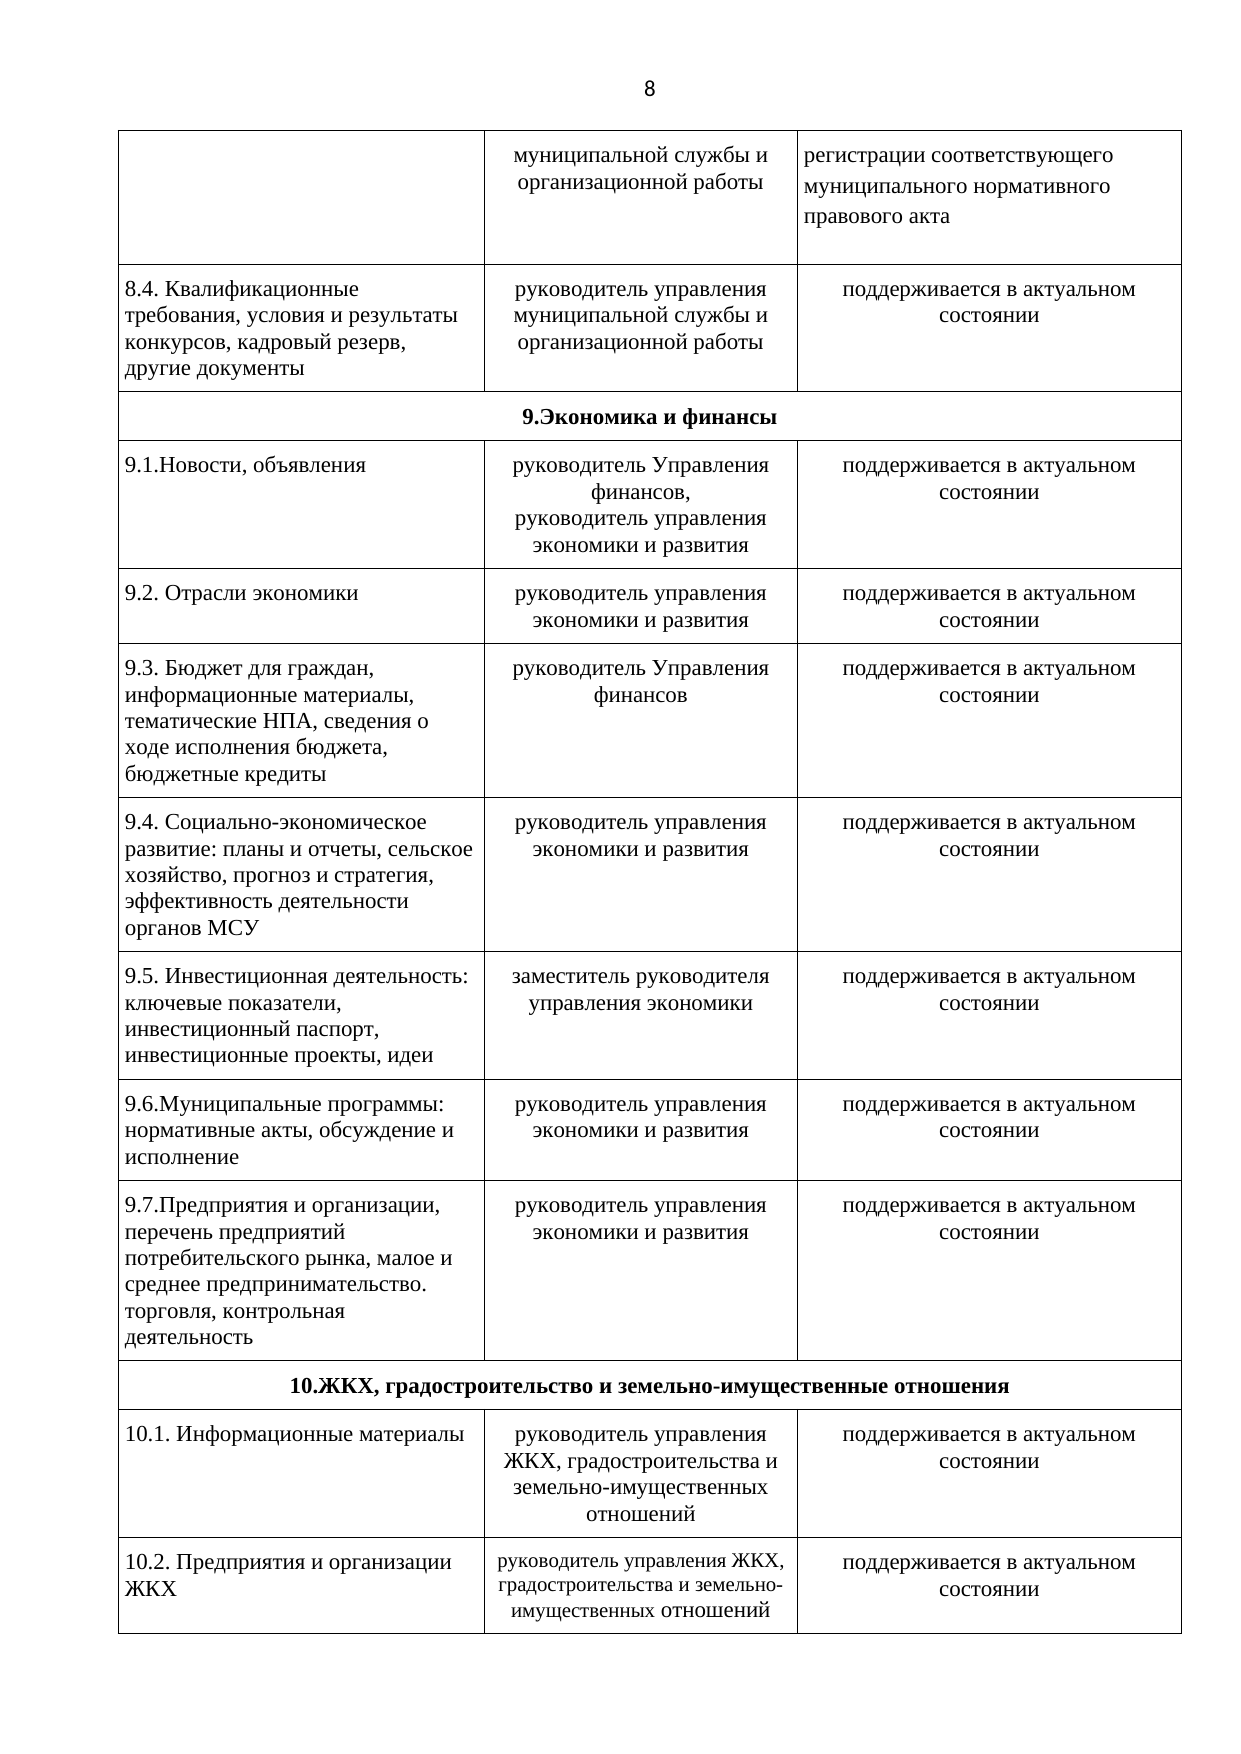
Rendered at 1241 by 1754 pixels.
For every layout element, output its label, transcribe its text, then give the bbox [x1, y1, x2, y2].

table_cell 9.4. Социально-экономическое развитие: планы и отчеты, сельское хозяйство, прогноз и стратегия, эффективность деятельности органов МСУ [119, 798, 484, 951]
table_cell поддерживается в актуальном состоянии [798, 1080, 1181, 1180]
table_cell 10.1. Информационные материалы [119, 1410, 484, 1537]
table_cell 9.5. Инвестиционная деятельность: ключевые показатели, инвестиционный паспорт, инвестиционные проекты, идеи [119, 952, 484, 1078]
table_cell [798, 1538, 1181, 1633]
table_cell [119, 131, 484, 263]
table_cell руководитель управления экономики и развития [485, 798, 797, 951]
table_cell 9.Экономика и финансы [119, 392, 1181, 440]
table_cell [485, 131, 797, 263]
table_cell поддерживается в актуальном состоянии [798, 952, 1181, 1078]
table_cell заместитель руководителя управления экономики [485, 952, 797, 1078]
table_cell поддерживается в актуальном состоянии [798, 644, 1181, 797]
table_cell руководитель Управления финансов [485, 644, 797, 797]
table_cell 9.1.Новости, объявления [119, 441, 484, 568]
table_cell руководитель управления экономики и развития [485, 1080, 797, 1180]
table_cell руководитель управления экономики и развития [485, 1181, 797, 1360]
table_cell руководитель управления ЖКХ, градостроительства и земельно-имущественных отношений [485, 1410, 797, 1537]
table_cell руководитель управления ЖКХ, градостроительства и земельно-имущественных отношений [485, 1538, 797, 1633]
table_cell поддерживается в актуальном состоянии [798, 569, 1181, 643]
table_cell 9.2. Отрасли экономики [119, 569, 484, 643]
table_cell руководитель управления муниципальной службы и организационной работы [485, 265, 797, 391]
table_cell 10.2. Предприятия и организации ЖКХ [119, 1538, 484, 1633]
table_cell поддерживается в актуальном состоянии [798, 265, 1181, 391]
table_cell поддерживается в актуальном состоянии [798, 441, 1181, 568]
table_cell 9.7.Предприятия и организации, перечень предприятий потребительского рынка, малое и среднее предпринимательство. торговля, контрольная деятельность [119, 1181, 484, 1360]
table_cell руководитель Управления финансов, руководитель управления экономики и развития [485, 441, 797, 568]
table_cell руководитель управления экономики и развития [485, 569, 797, 643]
table_cell 10.ЖКХ, градостроительство и земельно-имущественные отношения [119, 1361, 1181, 1409]
table_cell 9.3. Бюджет для граждан, информационные материалы, тематические НПА, сведения о ходе исполнения бюджета, бюджетные кредиты [119, 644, 484, 797]
table_cell поддерживается в актуальном состоянии [798, 1181, 1181, 1360]
table_cell 8.4. Квалификационные требования, условия и результаты конкурсов, кадровый резерв, другие документы [119, 265, 484, 391]
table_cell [798, 131, 1181, 263]
table_cell 9.6.Муниципальные программы: нормативные акты, обсуждение и исполнение [119, 1080, 484, 1180]
table_cell поддерживается в актуальном состоянии [798, 798, 1181, 951]
table_cell поддерживается в актуальном состоянии [798, 1410, 1181, 1537]
